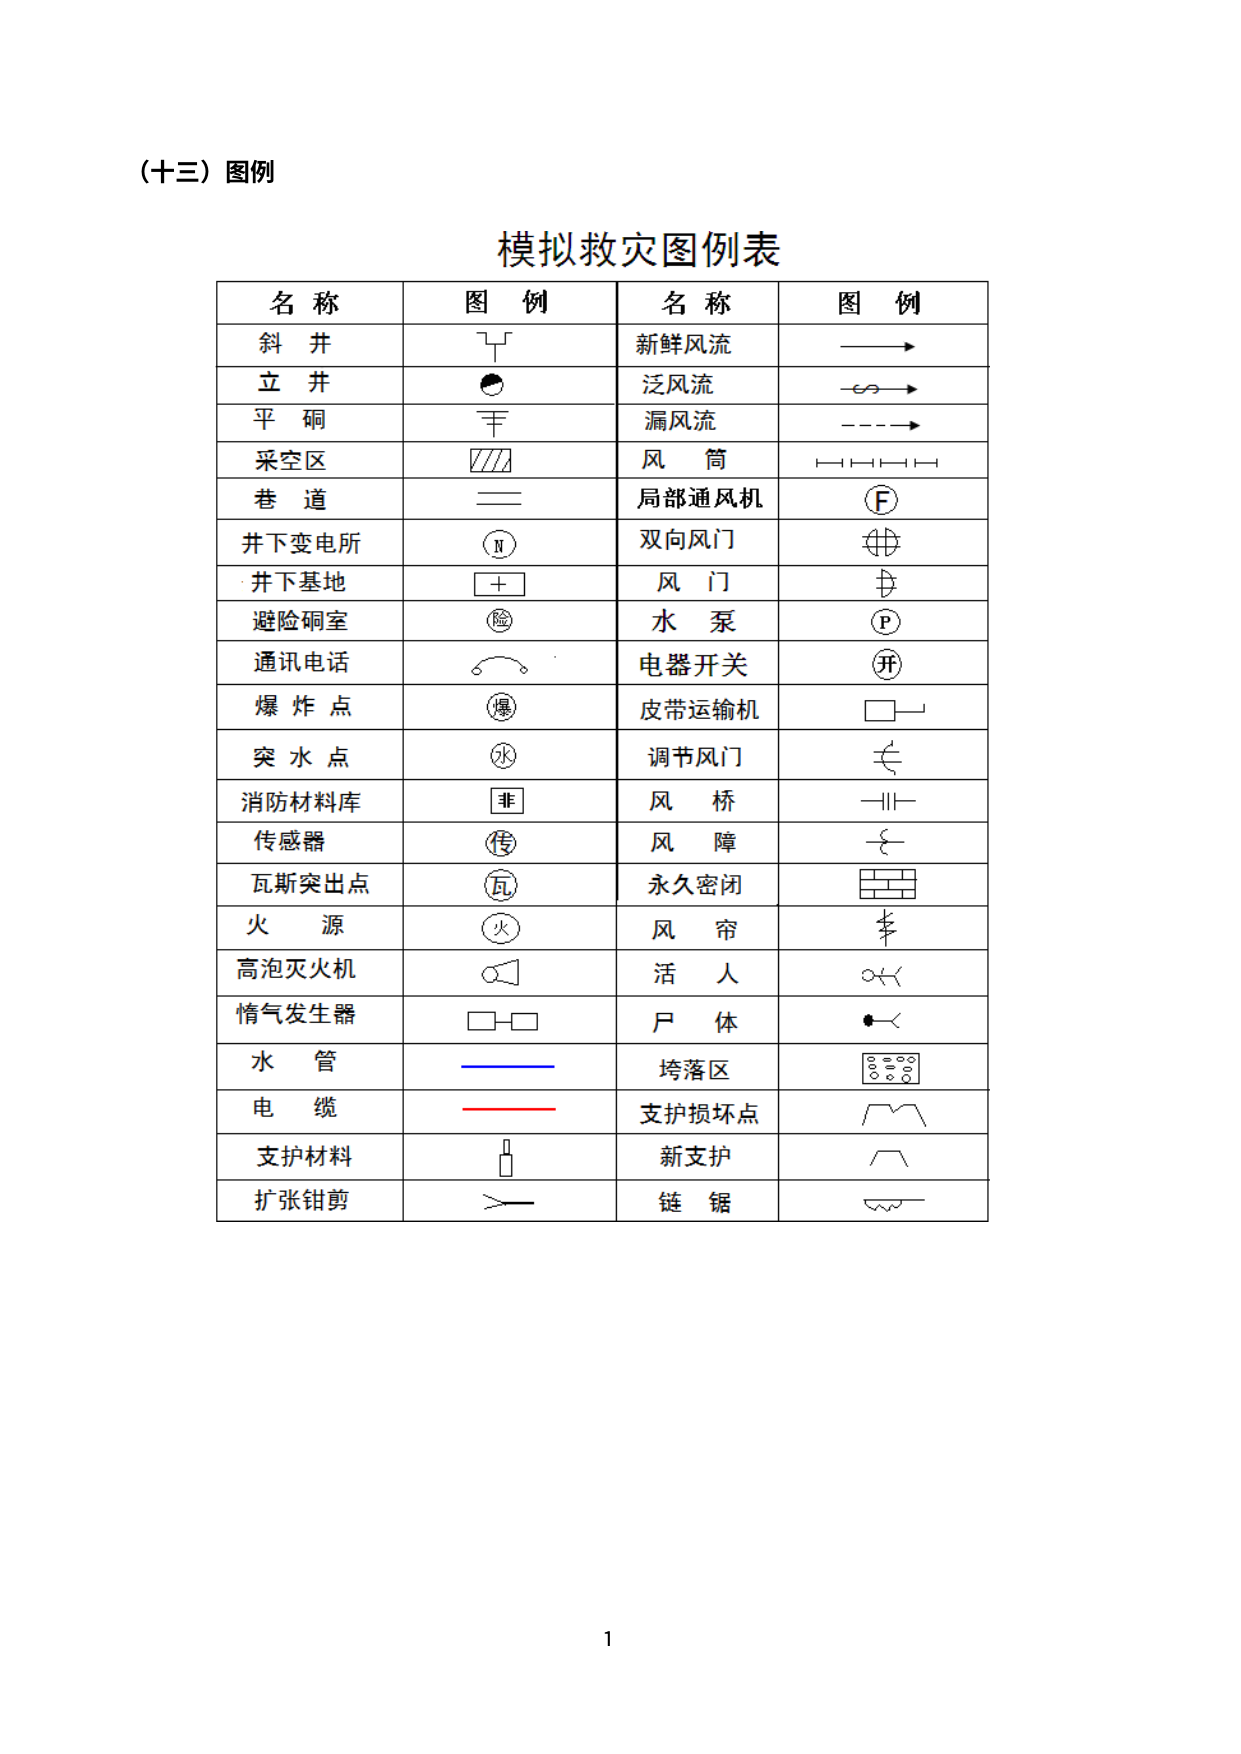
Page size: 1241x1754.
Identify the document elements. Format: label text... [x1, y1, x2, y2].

text （十三）图例 [125, 152, 1101, 188]
picture [215, 231, 990, 1222]
